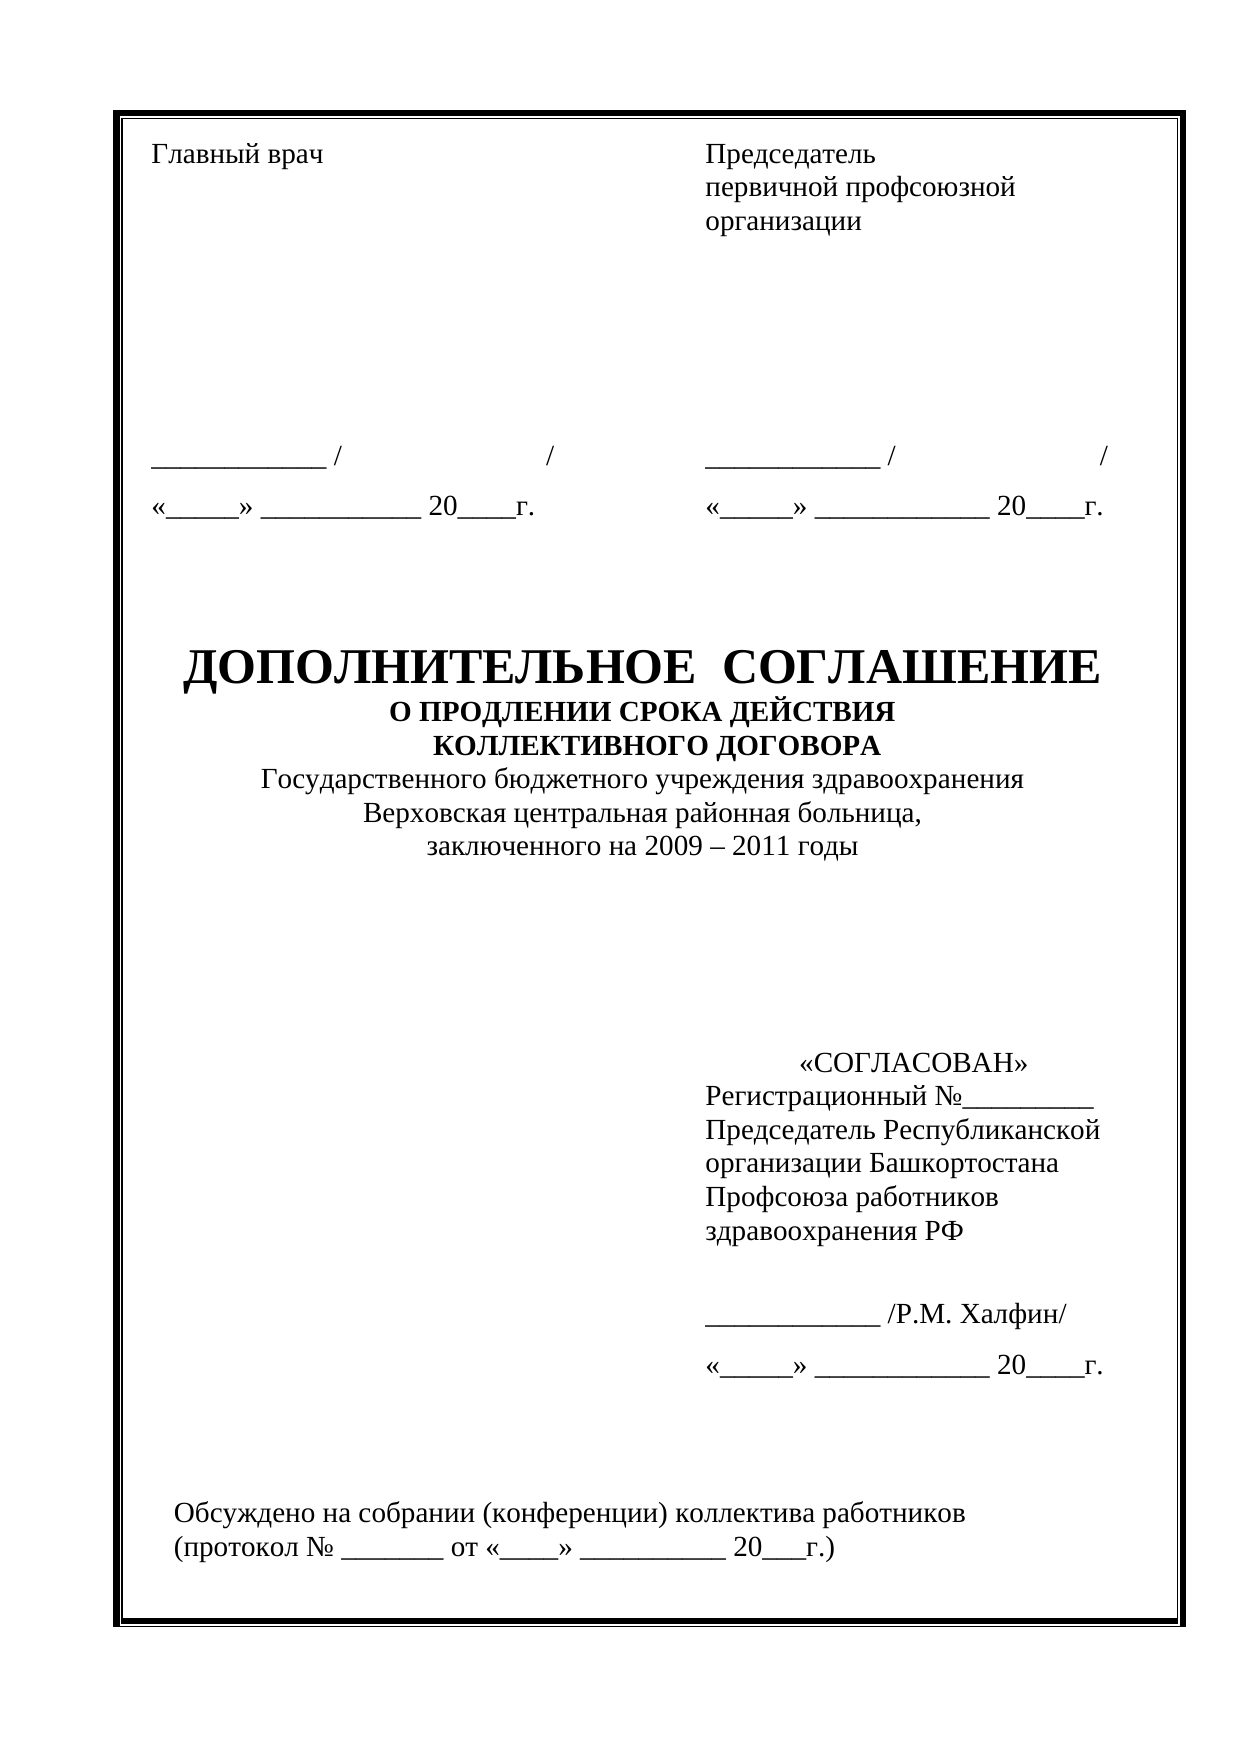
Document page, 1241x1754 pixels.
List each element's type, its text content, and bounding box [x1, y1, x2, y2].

table_header ДОПОЛНИТЕЛЬНОЕ СОГЛАШЕНИЕ О ПРОДЛЕНИИ СРОКА ДЕЙСТВИЯ КОЛЛЕКТИВНОГО ДОГОВОРА Государственного бюджетного учреждения здравоохранения Верховская центральная районная больница, заключенного на 2009 – 2011 годы Обсуждено на собрании (конференции) коллектива работников (протокол № _______ от «____» __________ 20___г.) [123, 119, 1177, 1618]
